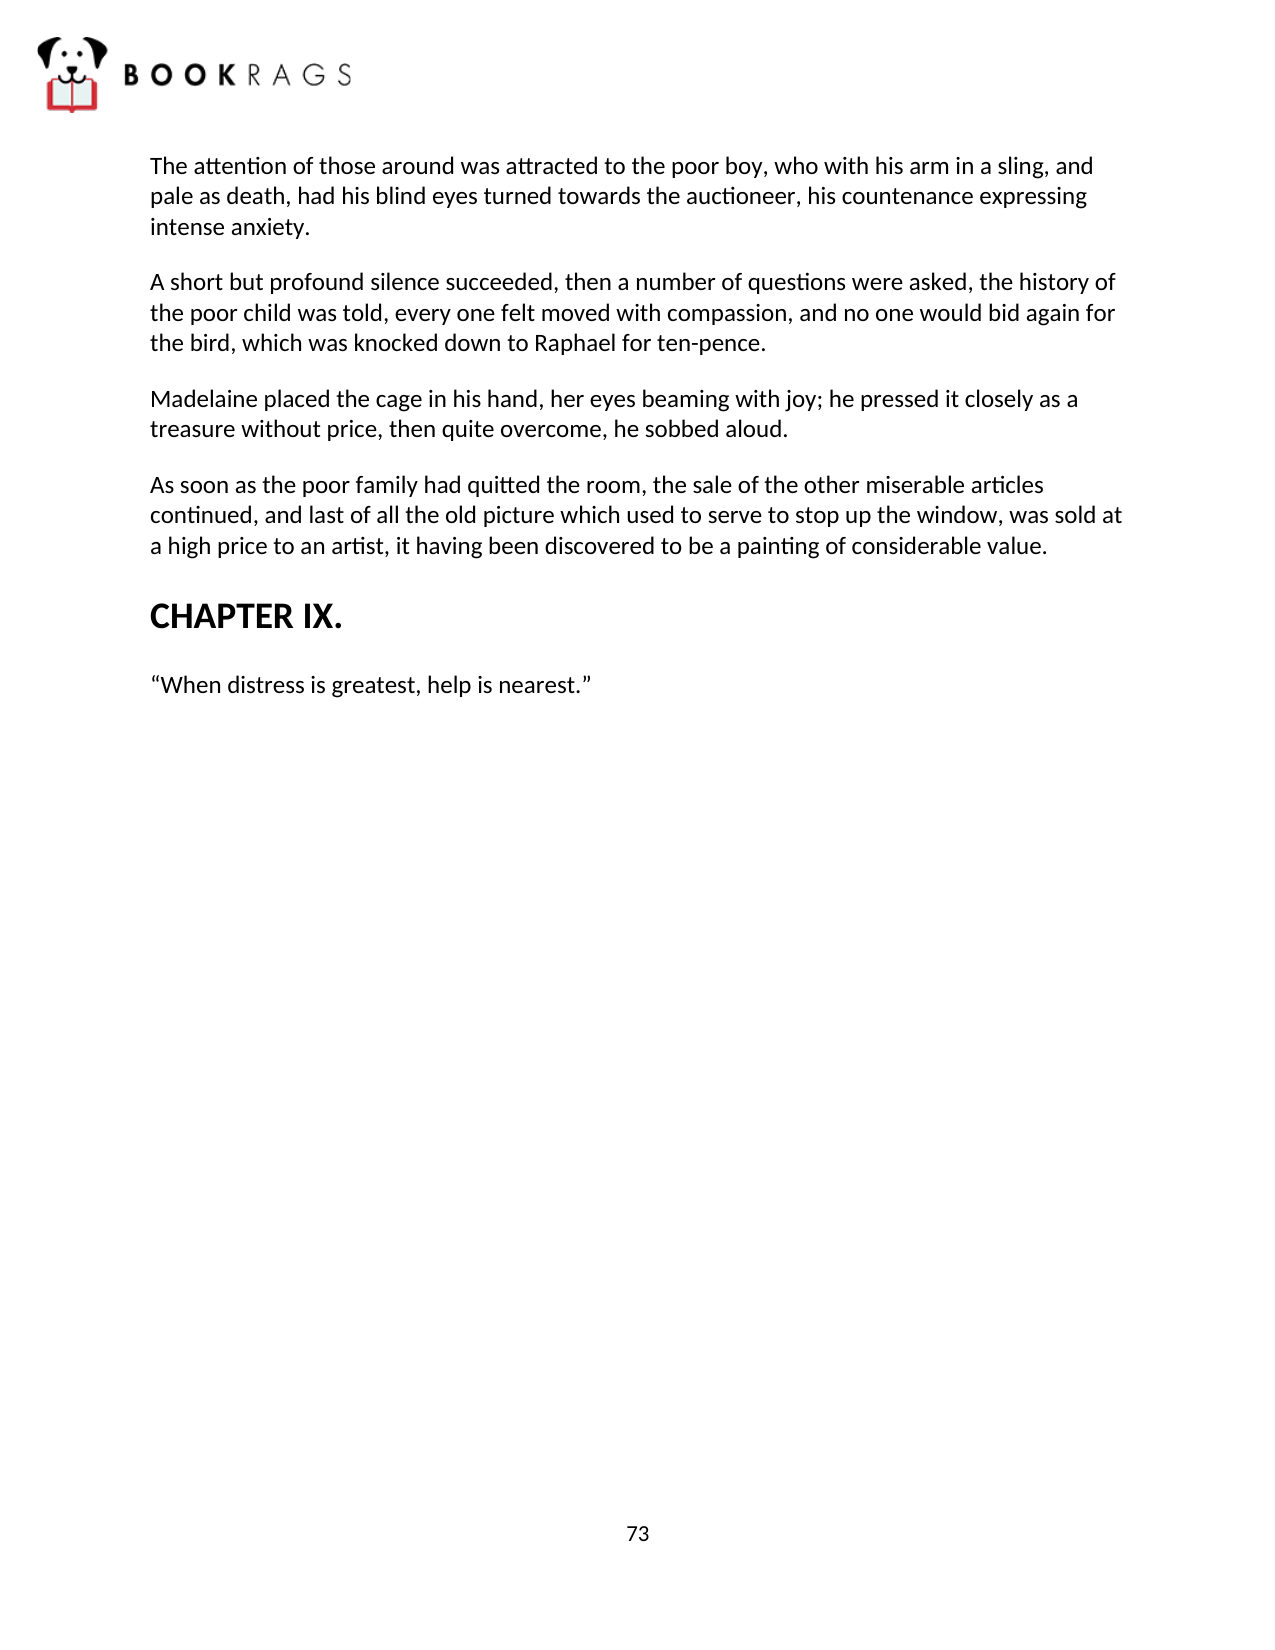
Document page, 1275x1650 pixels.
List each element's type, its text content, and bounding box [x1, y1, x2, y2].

picture [37, 37, 351, 113]
text Madelaine placed the cage in his hand, her eyes beaming with joy; he pressed it closely as a treasure without price, then quite overcome, he sobbed aloud. [150, 383, 1125, 444]
text “When distress is greatest, help is nearest.” [150, 669, 1125, 699]
text As soon as the poor family had quitted the room, the sale of the other miserable articles continued, and last of all the old picture which used to serve to stop up the window, was sold at a high price to an artist, it having been discovered to be a painting of considerable value. [150, 469, 1125, 561]
text CHAPTER IX. [150, 592, 1125, 638]
text The attention of those around was attracted to the poor boy, who with his arm in a sling, and pale as death, had his blind eyes turned towards the auctioneer, his countenance expressing intense anxiety. [150, 150, 1125, 242]
text A short but profound silence succeeded, then a number of questions were asked, the history of the poor child was told, every one felt moved with compassion, and no one would bid again for the bird, which was knocked down to Raphael for ten-pence. [150, 267, 1125, 358]
